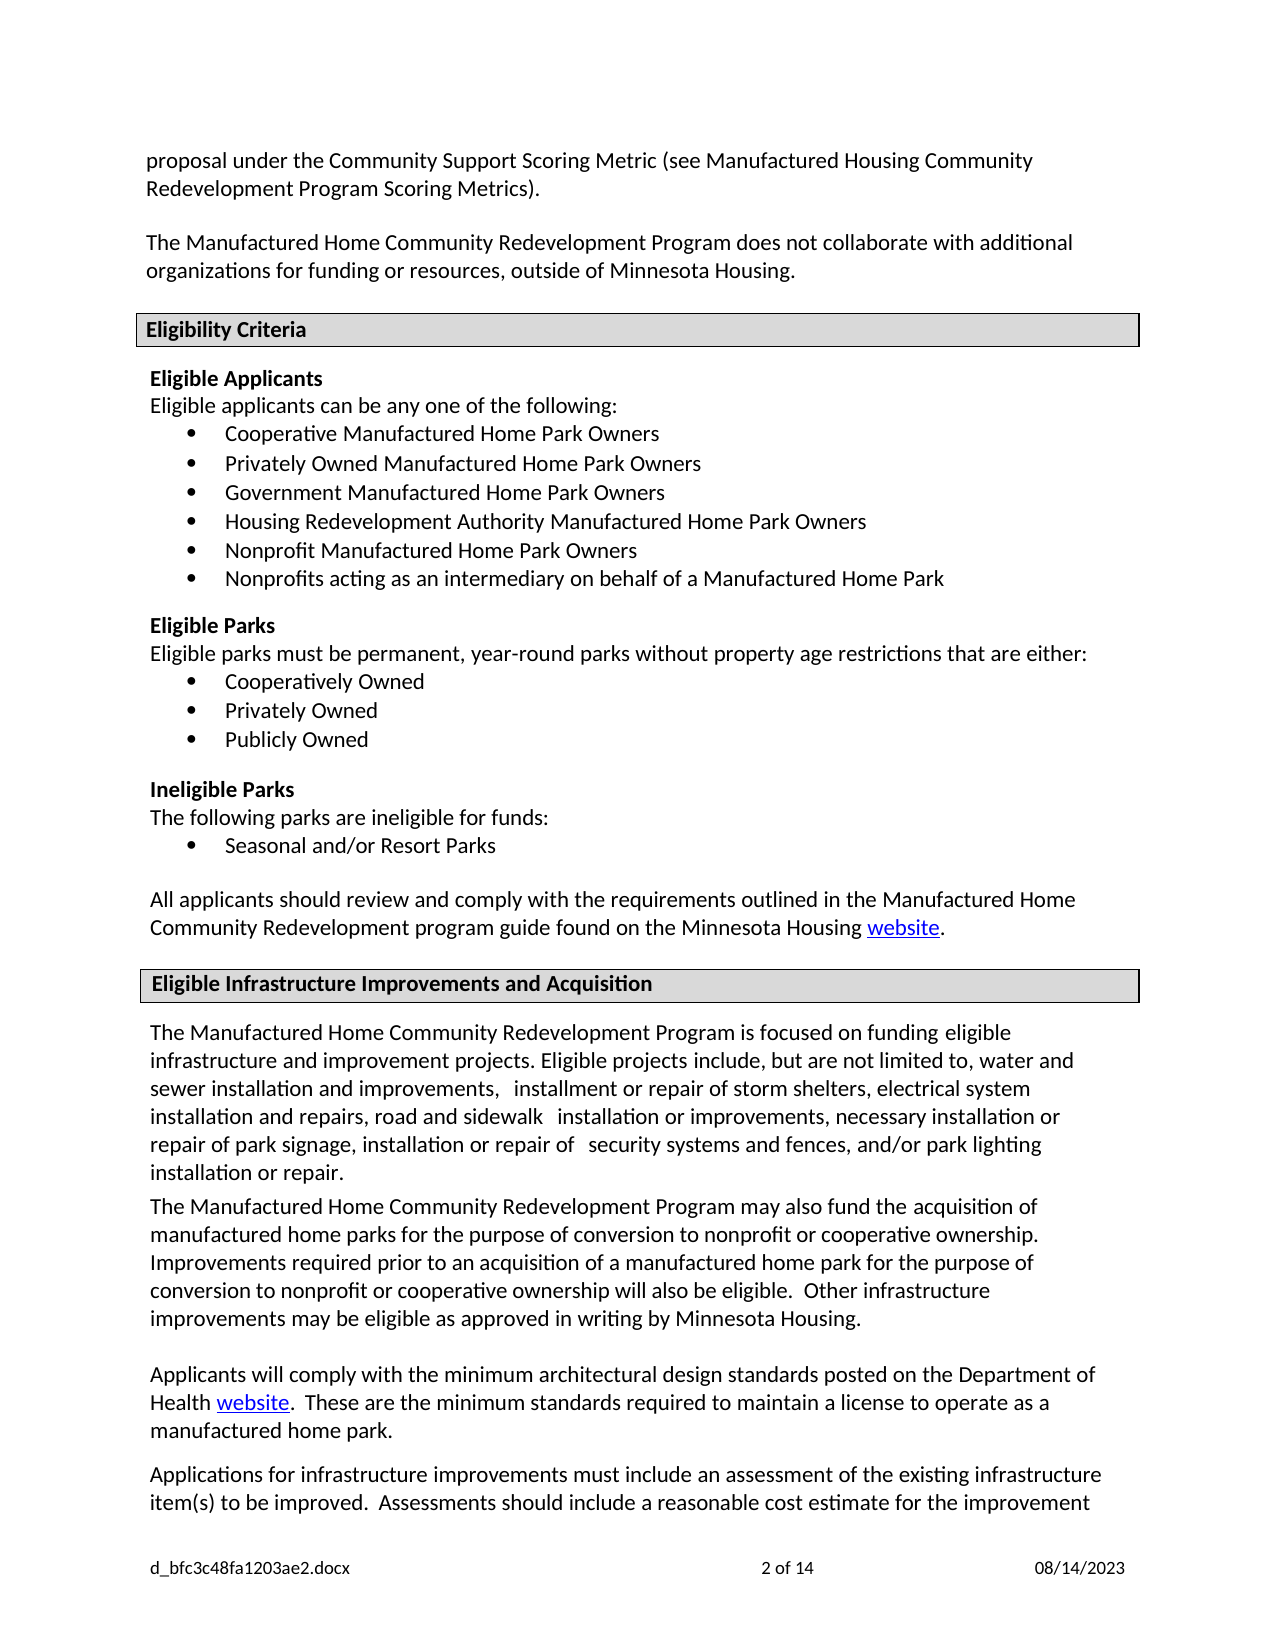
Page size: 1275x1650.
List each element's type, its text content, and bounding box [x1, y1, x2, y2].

text The following parks are ineligible for funds: [150, 803, 1148, 831]
text Applicants will comply with the minimum architectural design standards posted on the Department of Health website. These are the minimum standards required to maintain a license to operate as a manufactured home park. [150, 1360, 1117, 1444]
text All applicants should review and comply with the requirements outlined in the Manufactured Home Community Redevelopment program guide found on the Minnesota Housing website. [150, 885, 1117, 941]
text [149, 1460, 1113, 1516]
text The Manufactured Home Community Redevelopment Program is focused on funding eligible infrastructure and improvement projects. Eligible projects include, but are not limited to, water and sewer installation and improvements, installment or repair of storm shelters, electrical system installation and repairs, road and sidewalk installation or improvements, necessary installation or repair of park signage, installation or repair of security systems and fences, and/or park lighting installation or repair. [150, 1018, 1117, 1186]
list Nonprofit Manufactured Home Park Owners [187, 535, 1148, 564]
list Housing Redevelopment Authority Manufactured Home Park Owners [187, 506, 1148, 535]
text Eligible parks must be permanent, year-round parks without property age restrictions that are either: [150, 639, 1148, 667]
subtitle Eligible Parks [150, 611, 1148, 639]
list Privately Owned [187, 695, 1148, 724]
text The Manufactured Home Community Redevelopment Program does not collaborate with additional organizations for funding or resources, outside of Minnesota Housing. [146, 228, 1148, 284]
text The Manufactured Home Community Redevelopment Program may also fund the acquisition of manufactured home parks for the purpose of conversion to nonprofit or cooperative ownership. Improvements required prior to an acquisition of a manufactured home park for the purpose of conversion to nonprofit or cooperative ownership will also be eligible. Other infrastructure improvements may be eligible as approved in writing by Minnesota Housing. [150, 1192, 1117, 1332]
text Eligible applicants can be any one of the following: [150, 392, 1148, 419]
list Cooperatively Owned [187, 667, 1148, 695]
list Seasonal and/or Resort Parks [187, 831, 1148, 859]
subtitle Eligible Applicants [150, 364, 1148, 392]
list Government Manufactured Home Park Owners [187, 477, 1148, 506]
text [146, 146, 1148, 202]
list Publicly Owned [187, 724, 1148, 754]
list Privately Owned Manufactured Home Park Owners [187, 448, 1148, 477]
list Nonprofits acting as an intermediary on behalf of a Manufactured Home Park [187, 564, 1148, 592]
subtitle Ineligible Parks [150, 775, 1148, 803]
list Cooperative Manufactured Home Park Owners [187, 419, 1148, 448]
